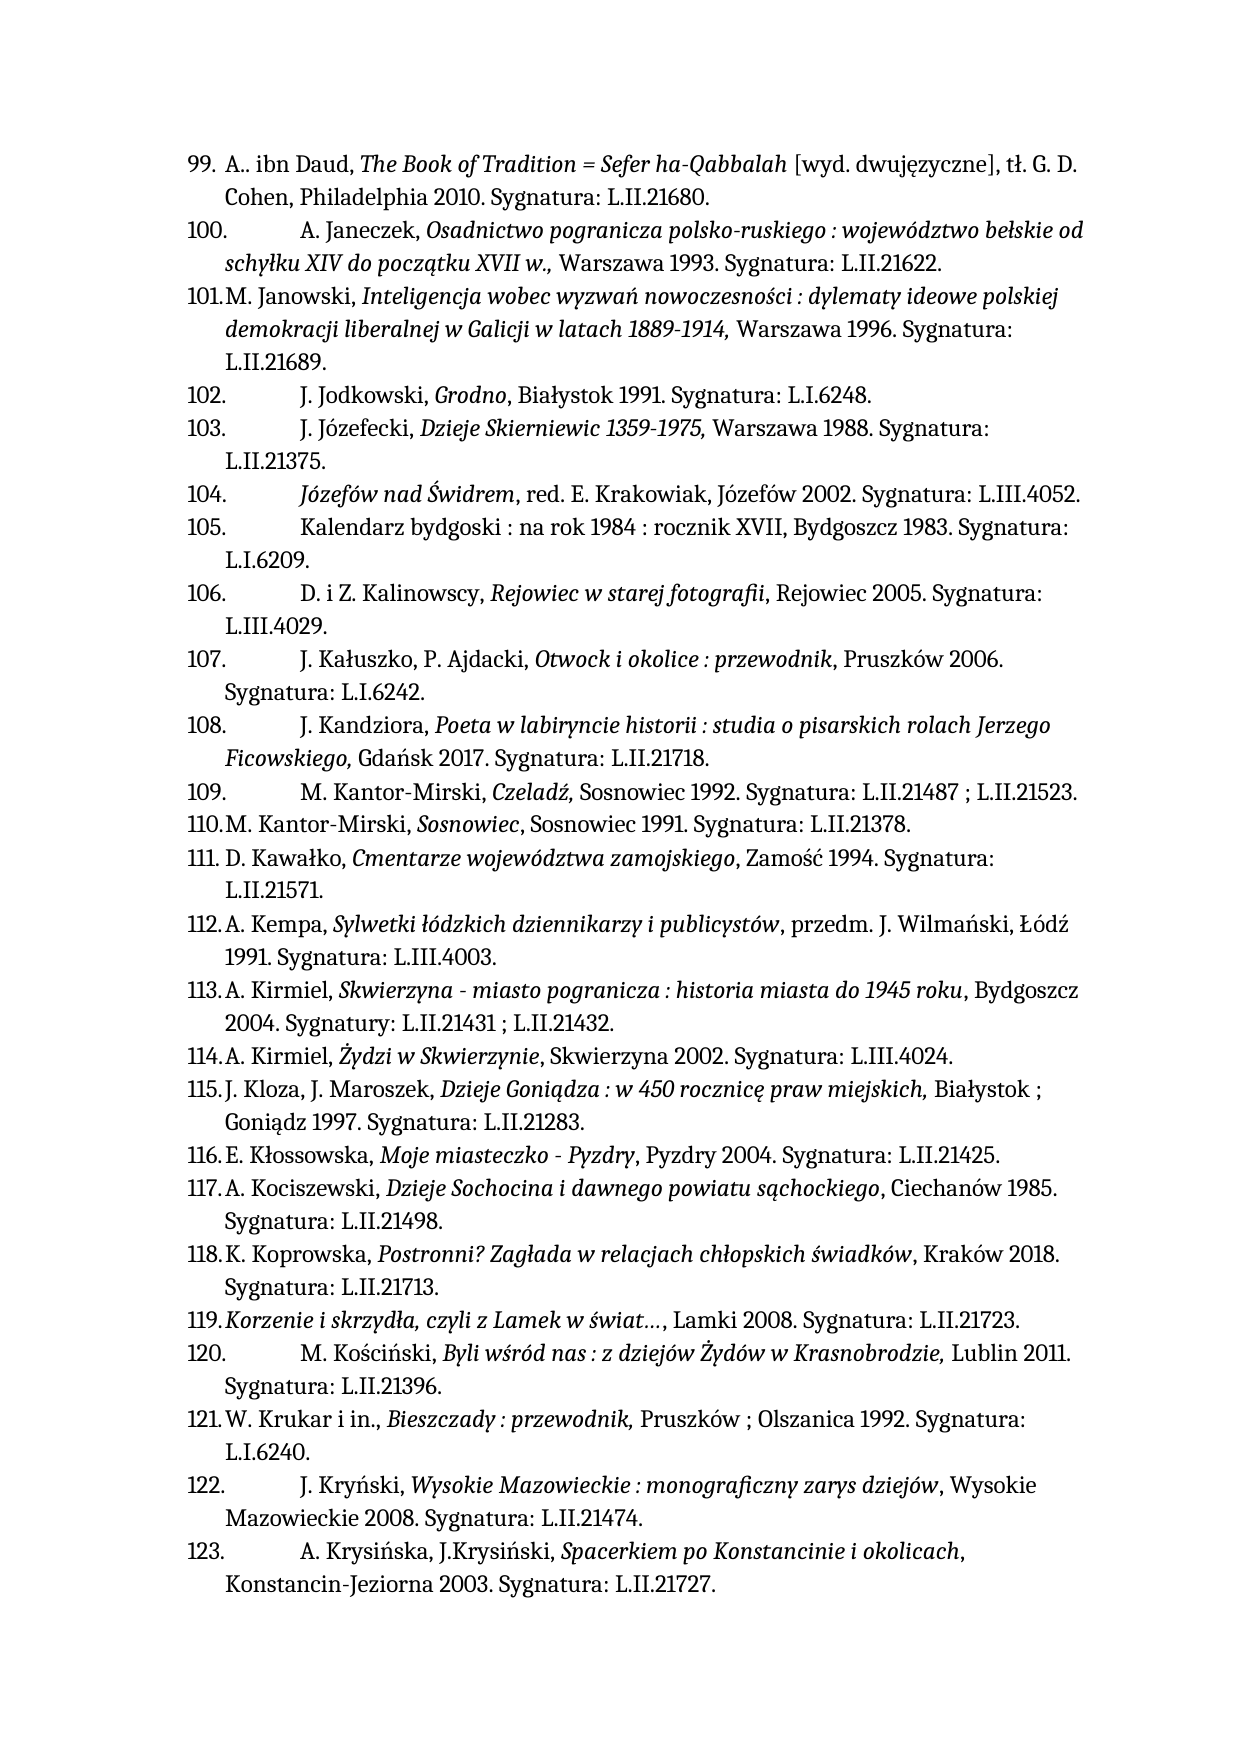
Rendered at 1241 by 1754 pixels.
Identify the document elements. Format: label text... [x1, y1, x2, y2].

list M. Janowski, Inteligencja wobec wyzwań nowoczesności : dylematy ideowe polskiej demokracji liberalnej w Galicji w latach 1889-1914, Warszawa 1996. Sygnatura: L.II.21689. [187, 282, 1090, 377]
list Józefów nad Świdrem, red. E. Krakowiak, Józefów 2002. Sygnatura: L.III.4052. [187, 480, 1090, 509]
list D. Kawałko, Cmentarze województwa zamojskiego, Zamość 1994. Sygnatura: L.II.21571. [187, 843, 1090, 905]
list Korzenie i skrzydła, czyli z Lamek w świat…, Lamki 2008. Sygnatura: L.II.21723. [187, 1306, 1090, 1334]
list A.. ibn Daud, The Book of Tradition = Sefer ha-Qabbalah [wyd. dwujęzyczne], tł. G. D. Cohen, Philadelphia 2010. Sygnatura: L.II.21680. [187, 150, 1090, 212]
list K. Koprowska, Postronni? Zagłada w relacjach chłopskich świadków, Kraków 2018. Sygnatura: L.II.21713. [187, 1240, 1090, 1301]
list A. Janeczek, Osadnictwo pogranicza polsko-ruskiego : województwo bełskie od schyłku XIV do początku XVII w., Warszawa 1993. Sygnatura: L.II.21622. [187, 216, 1090, 278]
list J. Kryński, Wysokie Mazowieckie : monograficzny zarys dziejów, Wysokie Mazowieckie 2008. Sygnatura: L.II.21474. [187, 1471, 1090, 1533]
list A. Kirmiel, Skwierzyna - miasto pogranicza : historia miasta do 1945 roku, Bydgoszcz 2004. Sygnatury: L.II.21431 ; L.II.21432. [187, 976, 1090, 1037]
list J. Jodkowski, Grodno, Białystok 1991. Sygnatura: L.I.6248. [187, 381, 1090, 410]
list M. Kantor-Mirski, Czeladź, Sosnowiec 1992. Sygnatura: L.II.21487 ; L.II.21523. [187, 777, 1090, 806]
list D. i Z. Kalinowscy, Rejowiec w starej fotografii, Rejowiec 2005. Sygnatura: L.III.4029. [187, 579, 1090, 641]
list A. Kempa, Sylwetki łódzkich dziennikarzy i publicystów, przedm. J. Wilmański, Łódź 1991. Sygnatura: L.III.4003. [187, 909, 1090, 971]
list E. Kłossowska, Moje miasteczko - Pyzdry, Pyzdry 2004. Sygnatura: L.II.21425. [187, 1141, 1090, 1169]
list Kalendarz bydgoski : na rok 1984 : rocznik XVII, Bydgoszcz 1983. Sygnatura: L.I.6209. [187, 513, 1090, 575]
list A. Kociszewski, Dzieje Sochocina i dawnego powiatu sąchockiego, Ciechanów 1985. Sygnatura: L.II.21498. [187, 1174, 1090, 1235]
list A. Krysińska, J.Krysiński, Spacerkiem po Konstancinie i okolicach, Konstancin-Jeziorna 2003. Sygnatura: L.II.21727. [187, 1537, 1090, 1599]
list J. Józefecki, Dzieje Skierniewic 1359-1975, Warszawa 1988. Sygnatura: L.II.21375. [187, 414, 1090, 476]
list M. Kościński, Byli wśród nas : z dziejów Żydów w Krasnobrodzie, Lublin 2011. Sygnatura: L.II.21396. [187, 1339, 1090, 1401]
list A. Kirmiel, Żydzi w Skwierzynie, Skwierzyna 2002. Sygnatura: L.III.4024. [187, 1042, 1090, 1070]
list M. Kantor-Mirski, Sosnowiec, Sosnowiec 1991. Sygnatura: L.II.21378. [187, 810, 1090, 839]
list J. Kałuszko, P. Ajdacki, Otwock i okolice : przewodnik, Pruszków 2006. Sygnatura: L.I.6242. [187, 645, 1090, 707]
list J. Kloza, J. Maroszek, Dzieje Goniądza : w 450 rocznicę praw miejskich, Białystok ; Goniądz 1997. Sygnatura: L.II.21283. [187, 1074, 1090, 1136]
list W. Krukar i in., Bieszczady : przewodnik, Pruszków ; Olszanica 1992. Sygnatura: L.I.6240. [187, 1405, 1090, 1467]
list J. Kandziora, Poeta w labiryncie historii : studia o pisarskich rolach Jerzego Ficowskiego, Gdańsk 2017. Sygnatura: L.II.21718. [187, 711, 1090, 773]
